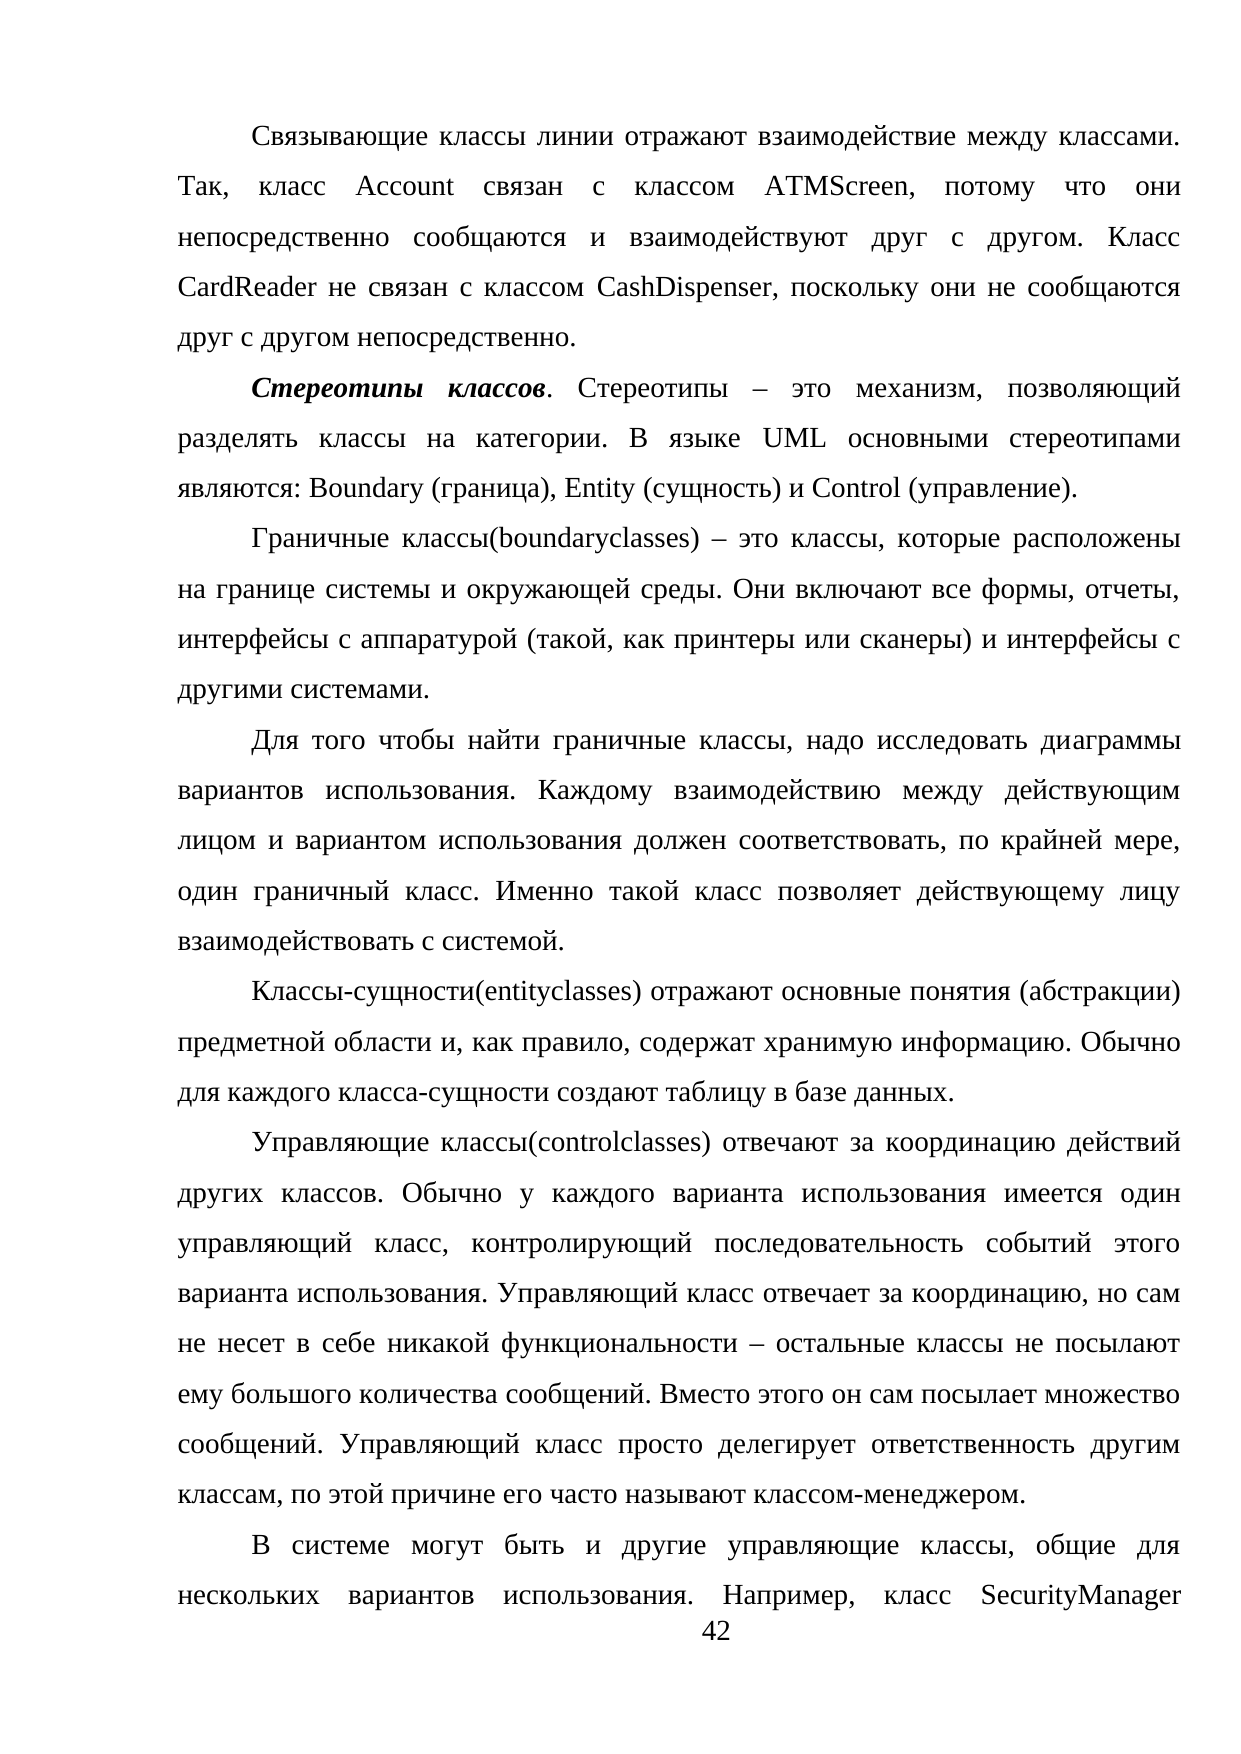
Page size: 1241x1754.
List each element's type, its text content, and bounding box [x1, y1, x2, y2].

text Управляющие классы(controlclasses) отвечают за координацию действий других классов. Обычно у каждого варианта использования имеется один управляющий класс, контролирующий последовательность событий этого варианта использования. Управляющий класс отвечает за координацию, но сам не несет в себе никакой функциональности – остальные классы не посылают ему большого количества сообщений. Вместо этого он сам посылает множество сообщений. Управляющий класс просто делегирует ответственность другим классам, по этой причине его часто называют классом-менеджером. [177, 1124, 1181, 1510]
text Для того чтобы найти граничные классы, надо исследовать диаграммы вариантов использования. Каждому взаимодействию между действующим лицом и вариантом использования должен соответствовать, по крайней мере, один граничный класс. Именно такой класс позволяет действующему лицу взаимодействовать с системой. [177, 722, 1181, 957]
text Классы-сущности(entityclasses) отражают основные понятия (абстракции) предметной области и, как правило, содержат хранимую информацию. Обычно для каждого класса-сущности создают таблицу в базе данных. [177, 973, 1181, 1108]
text Связывающие классы линии отражают взаимодействие между классами. Так, класс Account связан с классом ATMScreen, потому что они непосредственно сообщаются и взаимодействуют друг с другом. Класс CardReader не связан с классом CashDispenser, поскольку они не сообщаются друг с другом непосредственно. [177, 118, 1181, 353]
text Стереотипы классов. Стереотипы – это механизм, позволяющий разделять классы на категории. В языке UML основными стереотипами являются: Boundary (граница), Entity (сущность) и Control (управление). [177, 370, 1181, 504]
text Граничные классы(boundaryclasses) – это классы, которые расположены на границе системы и окружающей среды. Они включают все формы, отчеты, интерфейсы с аппаратурой (такой, как принтеры или сканеры) и интерфейсы с другими системами. [177, 521, 1181, 705]
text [177, 1527, 1181, 1611]
